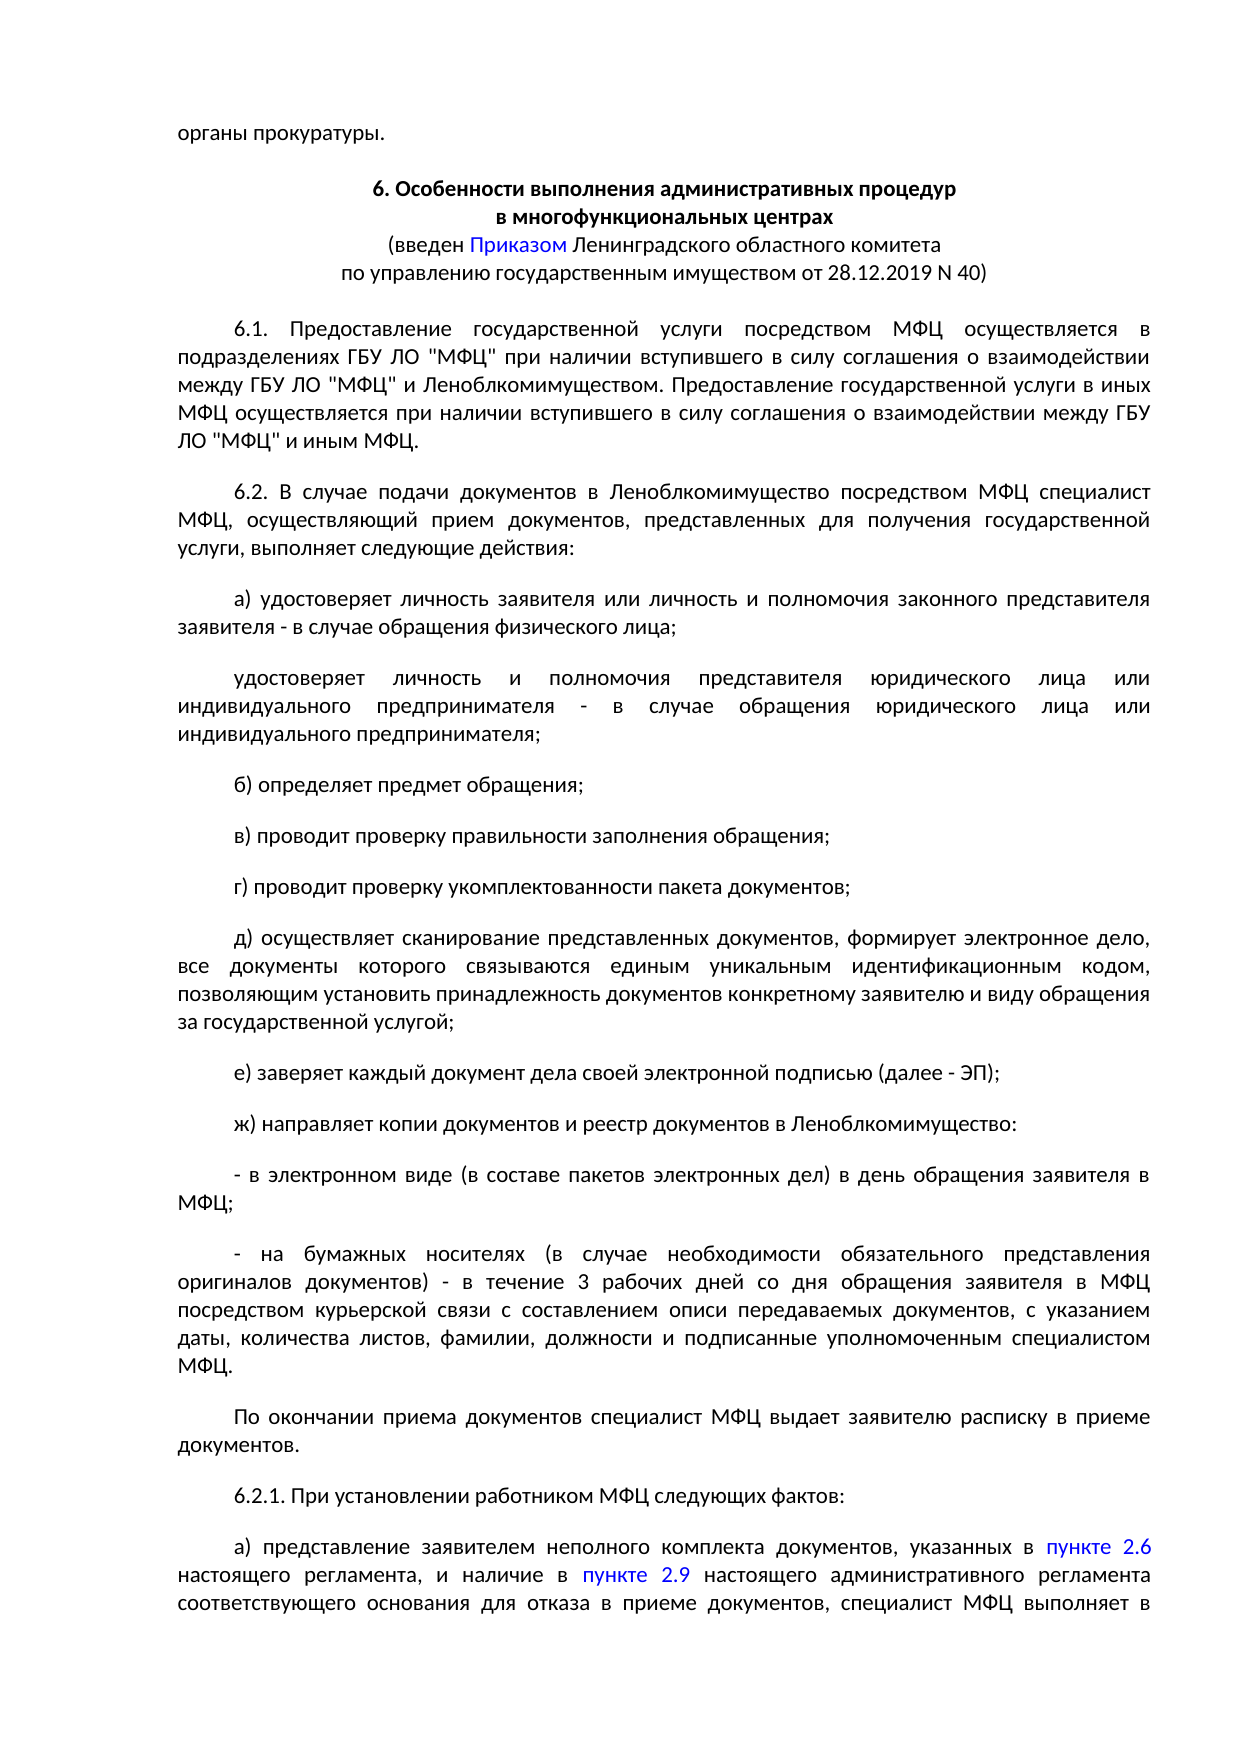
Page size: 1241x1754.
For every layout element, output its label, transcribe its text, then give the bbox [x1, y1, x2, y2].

text б) определяет предмет обращения; [177, 770, 1152, 798]
text ж) направляет копии документов и реестр документов в Леноблкомимущество: [177, 1109, 1152, 1137]
text (введен Приказом Ленинградского областного комитета [177, 230, 1152, 258]
text 6.1. Предоставление государственной услуги посредством МФЦ осуществляется в подразделениях ГБУ ЛО "МФЦ" при наличии вступившего в силу соглашения о взаимодействии между ГБУ ЛО "МФЦ" и Леноблкомимуществом. Предоставление государственной услуги в иных МФЦ осуществляется при наличии вступившего в силу соглашения о взаимодействии между ГБУ ЛО "МФЦ" и иным МФЦ. [177, 314, 1152, 454]
text - на бумажных носителях (в случае необходимости обязательного представления оригиналов документов) - в течение 3 рабочих дней со дня обращения заявителя в МФЦ посредством курьерской связи с составлением описи передаваемых документов, с указанием даты, количества листов, фамилии, должности и подписанные уполномоченным специалистом МФЦ. [177, 1239, 1152, 1379]
text е) заверяет каждый документ дела своей электронной подписью (далее - ЭП); [177, 1058, 1152, 1086]
text По окончании приема документов специалист МФЦ выдает заявителю расписку в приеме документов. [177, 1402, 1152, 1458]
text а) удостоверяет личность заявителя или личность и полномочия законного представителя заявителя - в случае обращения физического лица; [177, 584, 1152, 640]
title 6. Особенности выполнения административных процедур [177, 174, 1152, 202]
text 6.2.1. При установлении работником МФЦ следующих фактов: [177, 1481, 1152, 1509]
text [177, 1532, 1152, 1616]
text г) проводит проверку укомплектованности пакета документов; [177, 872, 1152, 900]
text - в электронном виде (в составе пакетов электронных дел) в день обращения заявителя в МФЦ; [177, 1160, 1152, 1216]
title в многофункциональных центрах [177, 202, 1152, 230]
text д) осуществляет сканирование представленных документов, формирует электронное дело, все документы которого связываются единым уникальным идентификационным кодом, позволяющим установить принадлежность документов конкретному заявителю и виду обращения за государственной услугой; [177, 923, 1152, 1035]
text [177, 118, 1152, 146]
text удостоверяет личность и полномочия представителя юридического лица или индивидуального предпринимателя - в случае обращения юридического лица или индивидуального предпринимателя; [177, 663, 1152, 747]
text по управлению государственным имуществом от 28.12.2019 N 40) [177, 258, 1152, 286]
text в) проводит проверку правильности заполнения обращения; [177, 821, 1152, 849]
text 6.2. В случае подачи документов в Леноблкомимущество посредством МФЦ специалист МФЦ, осуществляющий прием документов, представленных для получения государственной услуги, выполняет следующие действия: [177, 477, 1152, 561]
